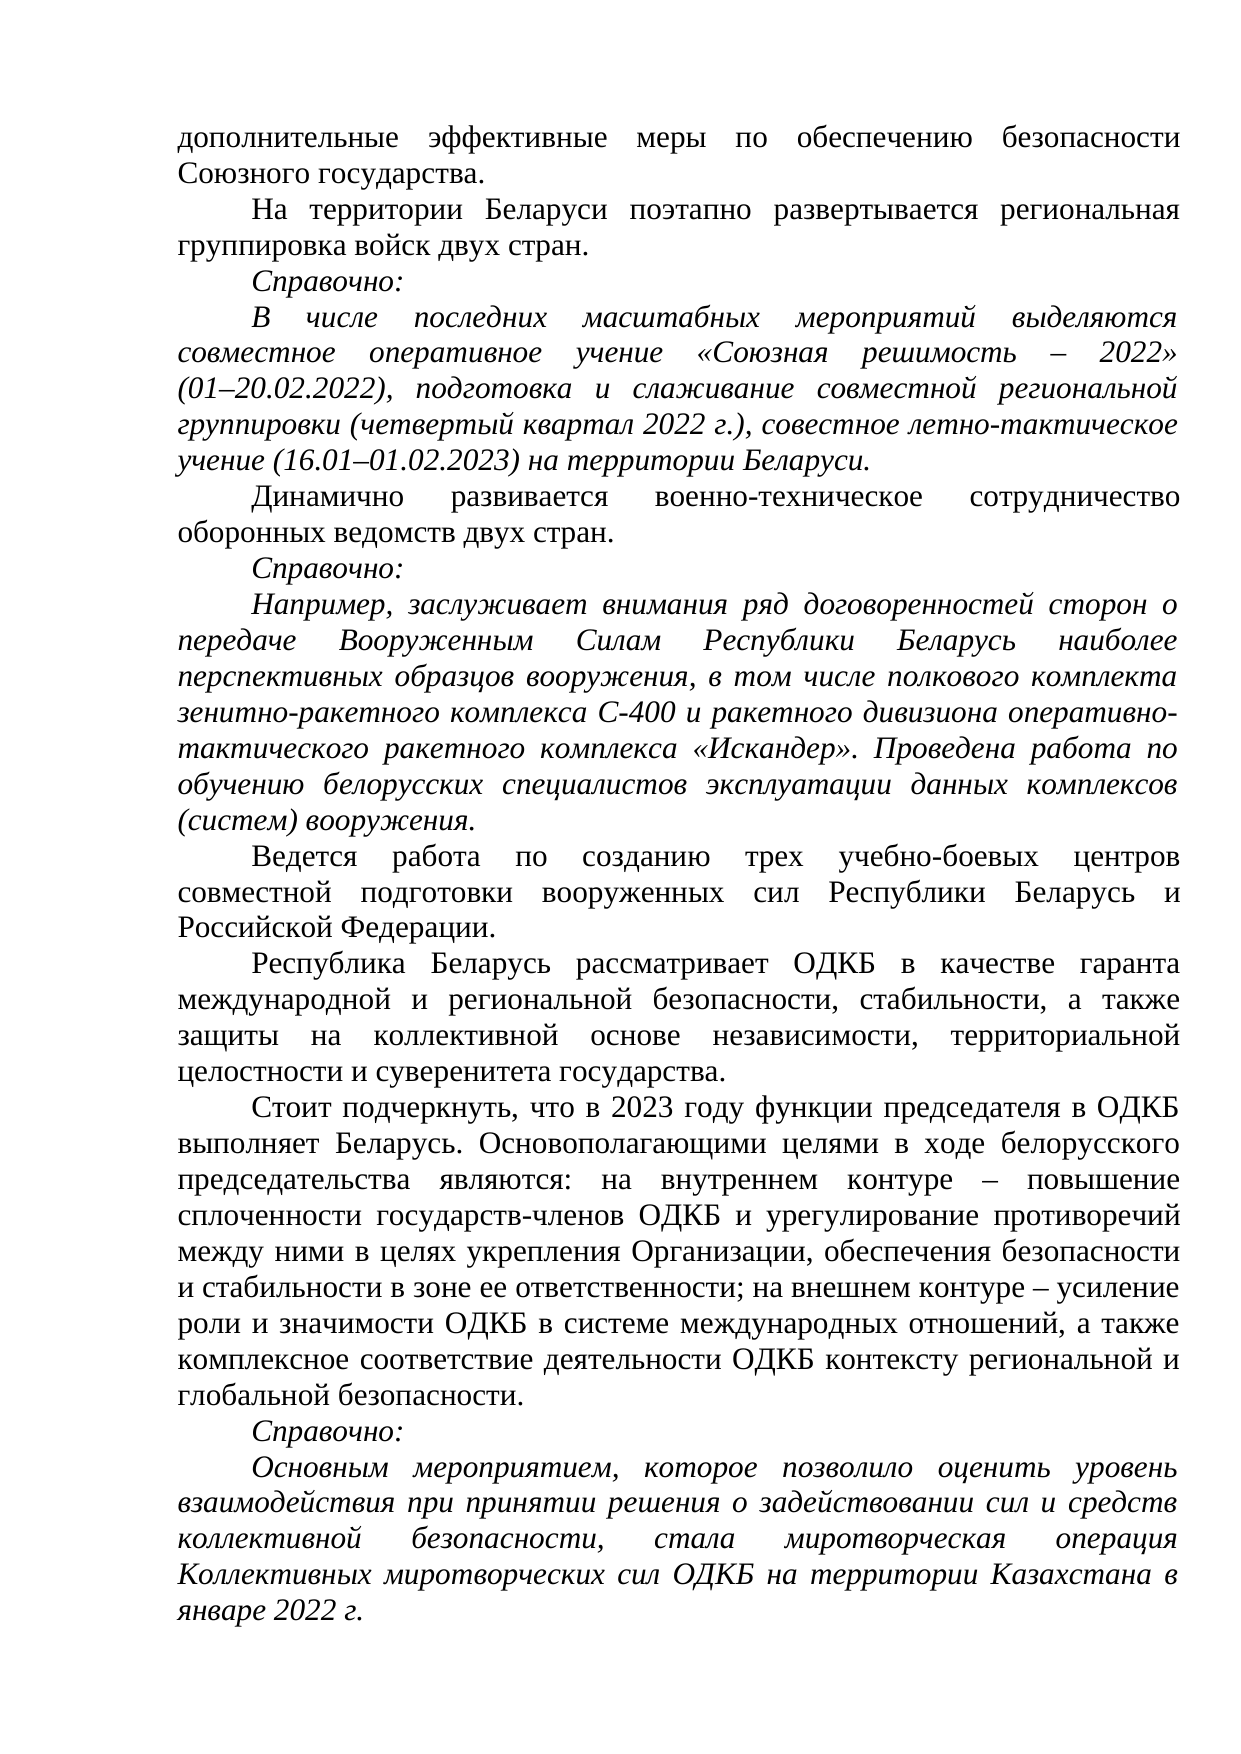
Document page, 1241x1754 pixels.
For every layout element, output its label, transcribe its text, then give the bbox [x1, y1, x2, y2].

text Справочно: [177, 262, 1181, 298]
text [177, 118, 1181, 190]
text Ведется работа по созданию трех учебно-боевых центров совместной подготовки вооруженных сил Республики Беларусь и Российской Федерации. [177, 837, 1181, 945]
text Стоит подчеркнуть, что в 2023 году функции председателя в ОДКБ выполняет Беларусь. Основополагающими целями в ходе белорусского председательства являются: на внутреннем контуре – повышение сплоченности государств-членов ОДКБ и урегулирование противоречий между ними в целях укрепления Организации, обеспечения безопасности и стабильности в зоне ее ответственности; на внешнем контуре – усиление роли и значимости ОДКБ в системе международных отношений, а также комплексное соответствие деятельности ОДКБ контексту региональной и глобальной безопасности. [177, 1088, 1181, 1412]
text На территории Беларуси поэтапно развертывается региональная группировка войск двух стран. [177, 190, 1181, 262]
text В числе последних масштабных мероприятий выделяются совместное оперативное учение «Союзная решимость – 2022» (01–20.02.2022), подготовка и слаживание совместной региональной группировки (четвертый квартал 2022 г.), совестное летно-тактическое учение (16.01–01.02.2023) на территории Беларуси. [177, 298, 1181, 477]
text Основным мероприятием, которое позволило оценить уровень взаимодействия при принятии решения о задействовании сил и средств коллективной безопасности, стала миротворческая операция Коллективных миротворческих сил ОДКБ на территории Казахстана в январе 2022 г. [177, 1448, 1181, 1627]
text Справочно: [177, 1412, 1181, 1448]
text Республика Беларусь рассматривает ОДКБ в качестве гаранта международной и региональной безопасности, стабильности, а также защиты на коллективной основе независимости, территориальной целостности и суверенитета государства. [177, 945, 1181, 1088]
text Динамично развивается военно-техническое сотрудничество оборонных ведомств двух стран. [177, 477, 1181, 549]
text Справочно: [177, 549, 1181, 585]
text Например, заслуживает внимания ряд договоренностей сторон о передаче Вооруженным Силам Республики Беларусь наиболее перспективных образцов вооружения, в том числе полкового комплекта зенитно-ракетного комплекса С-400 и ракетного дивизиона оперативно-тактического ракетного комплекса «Искандер». Проведена работа по обучению белорусских специалистов эксплуатации данных комплексов (систем) вооружения. [177, 585, 1181, 837]
